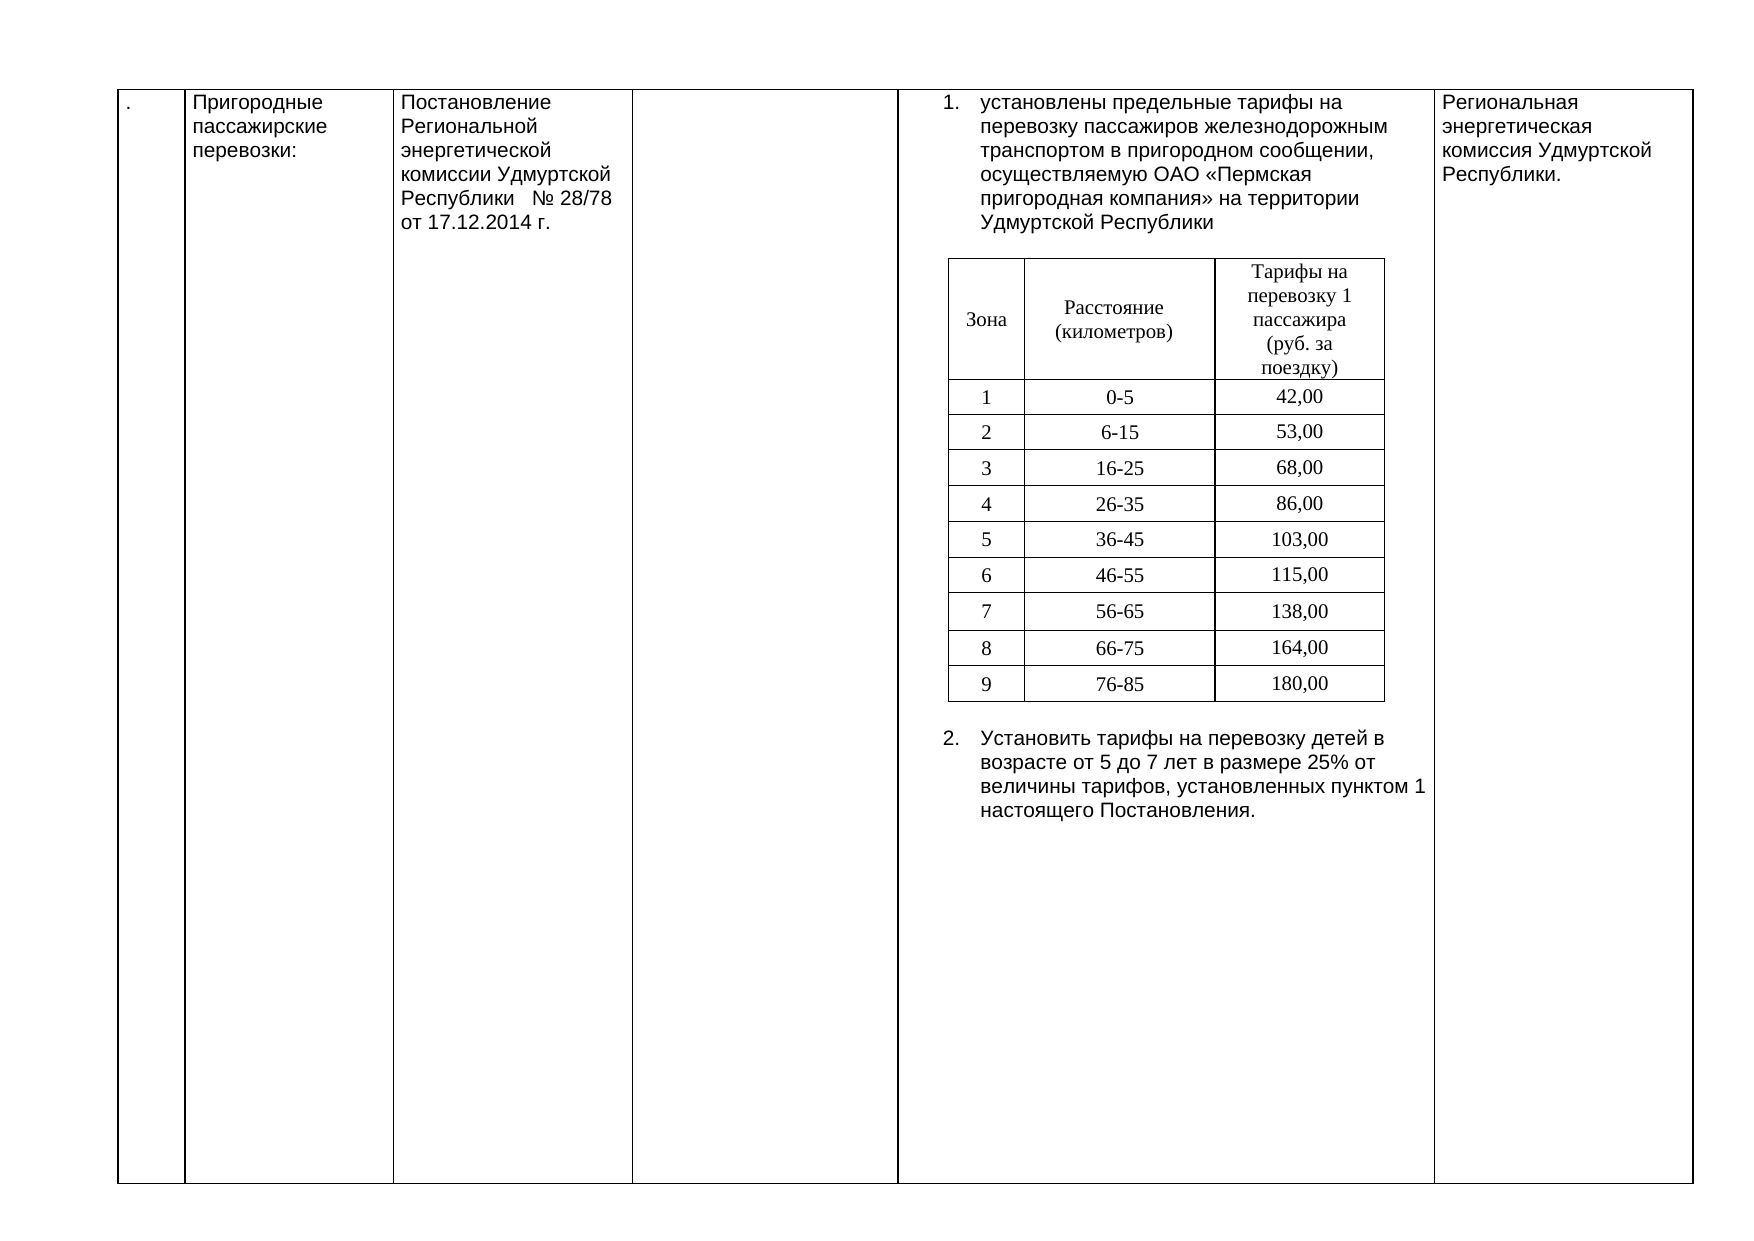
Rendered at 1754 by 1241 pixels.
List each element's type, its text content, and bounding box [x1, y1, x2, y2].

table_cell . [119, 90, 184, 1182]
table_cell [186, 90, 393, 1182]
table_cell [394, 90, 632, 1182]
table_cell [1435, 90, 1692, 1182]
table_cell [899, 90, 1434, 1182]
table_cell [633, 90, 897, 1182]
